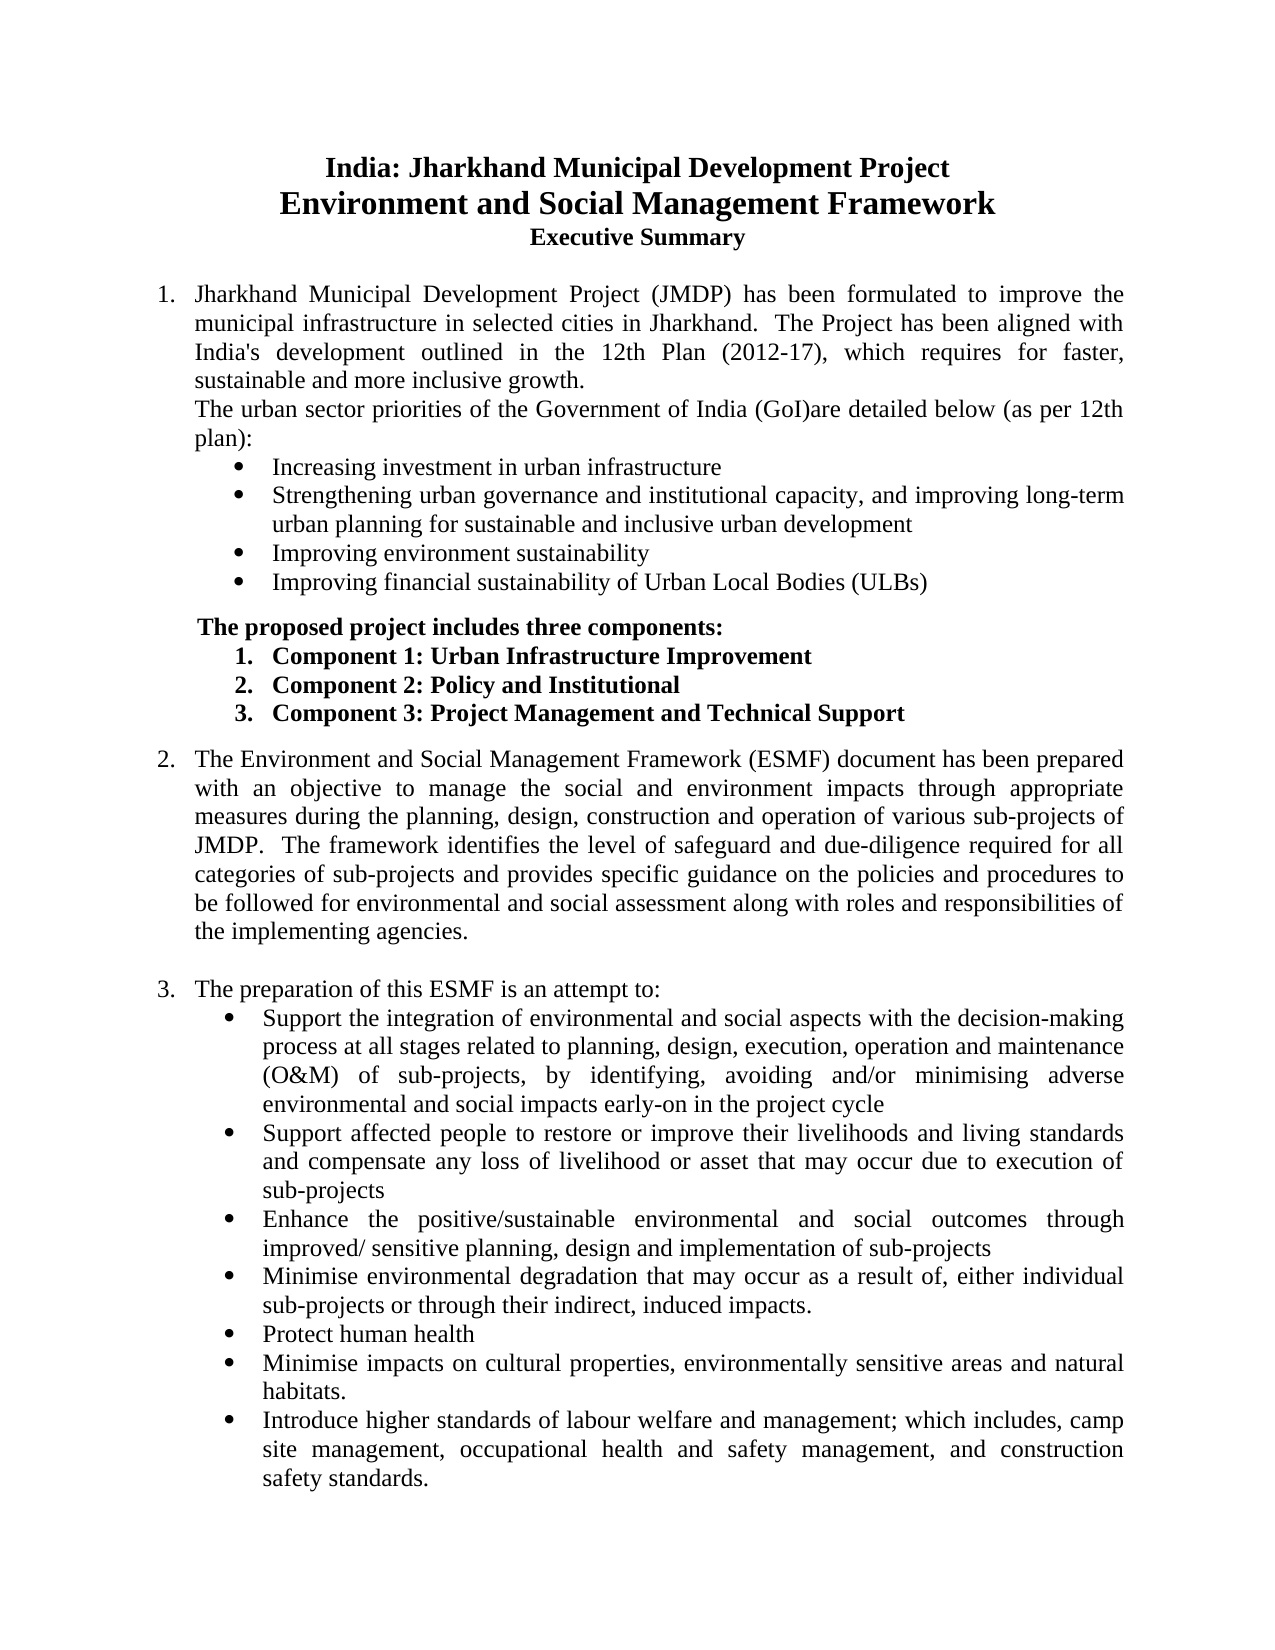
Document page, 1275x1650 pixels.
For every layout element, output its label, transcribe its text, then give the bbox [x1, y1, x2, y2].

list Support the integration of environmental and social aspects with the decision-making process at all stages related to planning, design, execution, operation and maintenance (O&M) of sub-projects, by identifying, avoiding and/or minimising adverse environmental and social impacts early-on in the project cycle [225, 1003, 1125, 1118]
text The urban sector priorities of the Government of India (GoI)are detailed below (as per 12th plan): [194, 394, 1125, 452]
text Executive Summary [150, 222, 1125, 251]
text The proposed project includes three components: [197, 612, 1125, 641]
text Environment and Social Management Framework [150, 183, 1125, 222]
list Improving environment sustainability [234, 538, 1125, 567]
list Improving financial sustainability of Urban Local Bodies (ULBs) [234, 567, 1125, 596]
text India: Jharkhand Municipal Development Project [150, 150, 1125, 183]
list The Environment and Social Management Framework (ESMF) document has been prepared with an objective to manage the social and environment impacts through appropriate measures during the planning, design, construction and operation of various sub-projects of JMDP. The framework identifies the level of safeguard and due-diligence required for all categories of sub-projects and provides specific guidance on the policies and procedures to be followed for environmental and social assessment along with roles and responsibilities of the implementing agencies. [157, 744, 1125, 945]
list Component 2: Policy and Institutional [234, 670, 1125, 698]
list Introduce higher standards of labour welfare and management; which includes, camp site management, occupational health and safety management, and construction safety standards. [225, 1405, 1125, 1491]
list Component 1: Urban Infrastructure Improvement [234, 641, 1125, 670]
list The preparation of this ESMF is an attempt to: [157, 974, 1125, 1003]
list Minimise environmental degradation that may occur as a result of, either individual sub-projects or through their indirect, induced impacts. [225, 1261, 1125, 1319]
list Increasing investment in urban infrastructure [234, 452, 1125, 481]
list Minimise impacts on cultural properties, environmentally sensitive areas and natural habitats. [225, 1348, 1125, 1405]
list Support affected people to restore or improve their livelihoods and living standards and compensate any loss of livelihood or asset that may occur due to execution of sub-projects [225, 1118, 1125, 1204]
list Enhance the positive/sustainable environmental and social outcomes through improved/ sensitive planning, design and implementation of sub-projects [225, 1204, 1125, 1261]
list Jharkhand Municipal Development Project (JMDP) has been formulated to improve the municipal infrastructure in selected cities in Jharkhand. The Project has been aligned with India's development outlined in the 12th Plan (2012-17), which requires for faster, sustainable and more inclusive growth. [157, 279, 1125, 394]
list Protect human health [225, 1319, 1125, 1348]
list Component 3: Project Management and Technical Support [234, 698, 1125, 727]
list Strengthening urban governance and institutional capacity, and improving long-term urban planning for sustainable and inclusive urban development [234, 481, 1125, 538]
